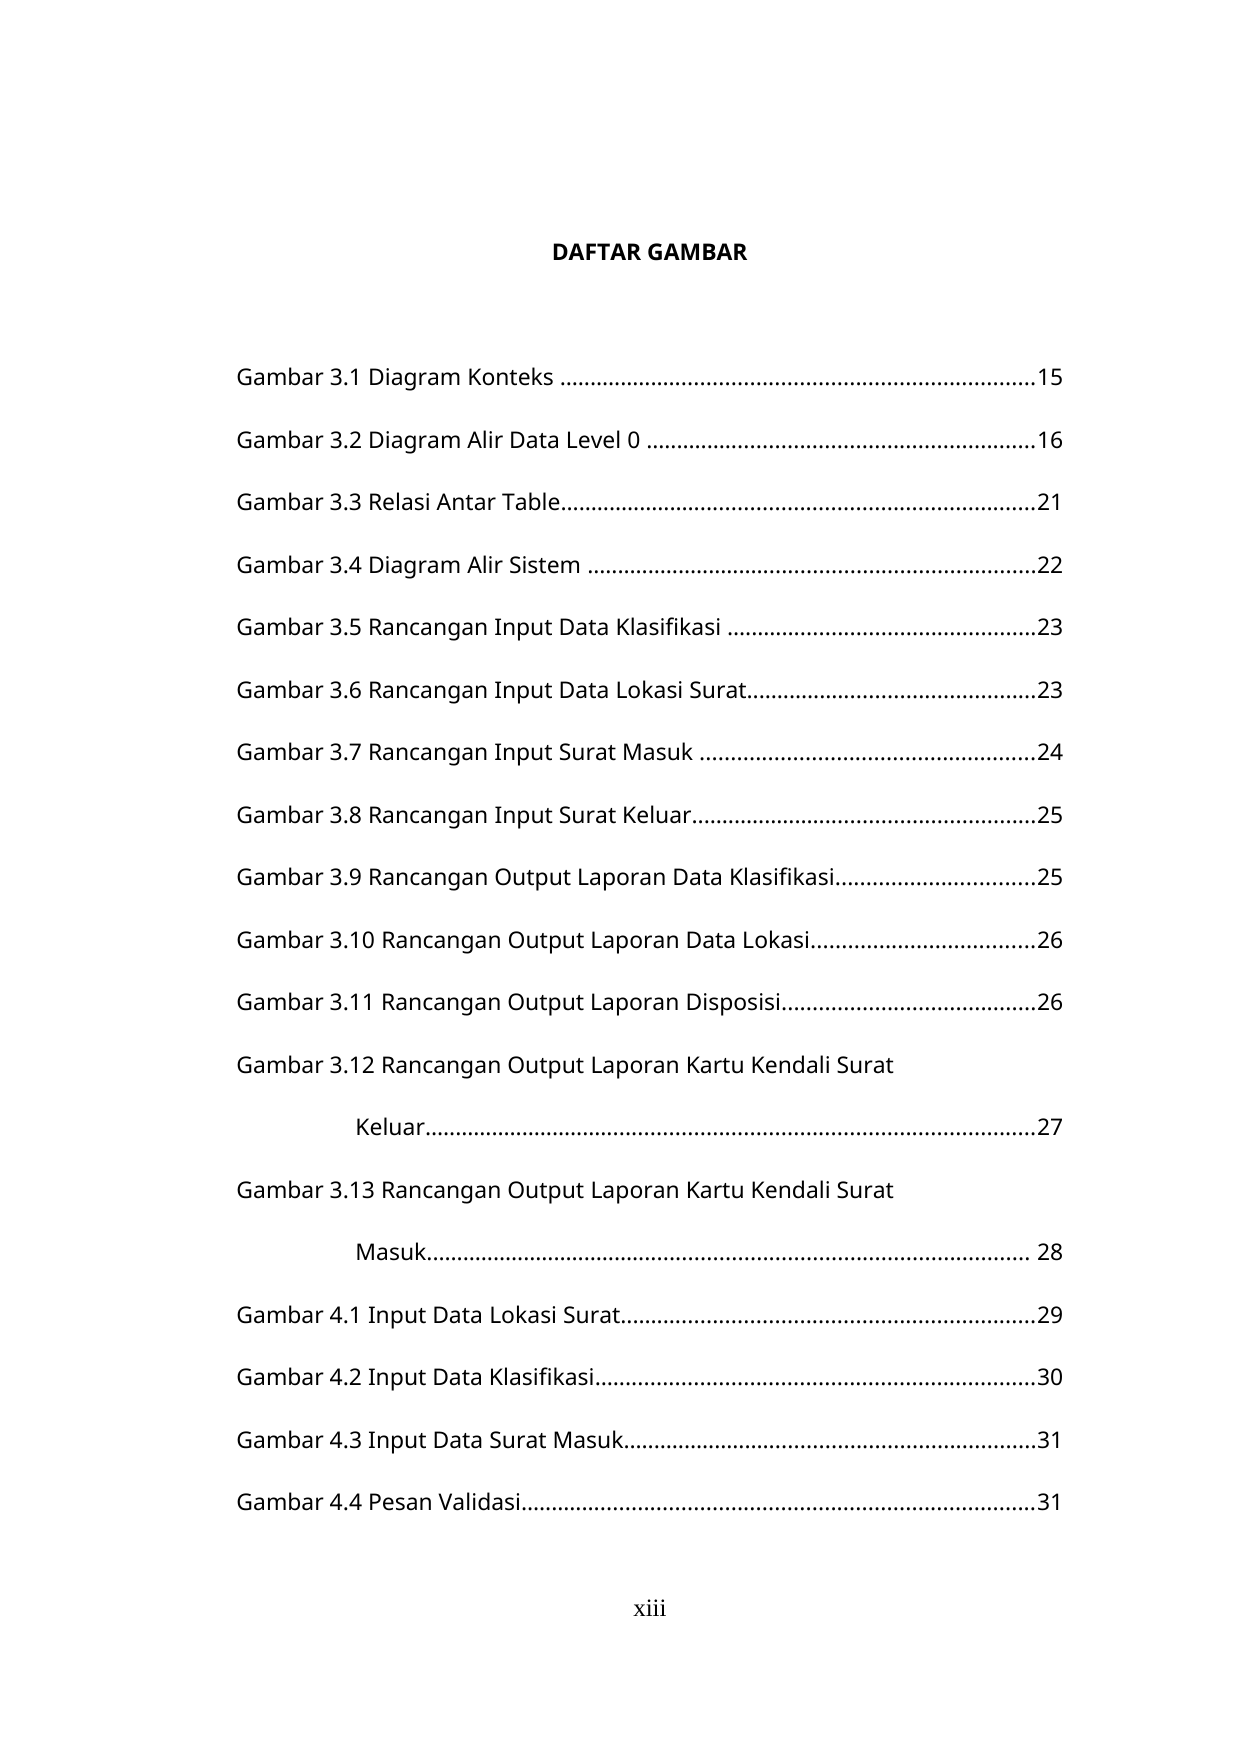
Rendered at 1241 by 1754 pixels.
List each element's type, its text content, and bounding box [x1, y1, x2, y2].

text Gambar 3.10 Rancangan Output Laporan Data Lokasi 26 [236, 924, 1063, 955]
text Masuk 28 [236, 1236, 1063, 1267]
text Gambar 3.5 Rancangan Input Data Klasifikasi 23 [236, 611, 1063, 642]
text Gambar 3.6 Rancangan Input Data Lokasi Surat 23 [236, 674, 1063, 705]
text Gambar 4.3 Input Data Surat Masuk 31 [236, 1424, 1063, 1455]
text Gambar 3.8 Rancangan Input Surat Keluar 25 [236, 799, 1063, 830]
text Gambar 3.9 Rancangan Output Laporan Data Klasifikasi 25 [236, 861, 1063, 892]
text Gambar 3.2 Diagram Alir Data Level 0 16 [236, 424, 1063, 455]
text Gambar 4.2 Input Data Klasifikasi 30 [236, 1361, 1063, 1392]
text Gambar 4.1 Input Data Lokasi Surat 29 [236, 1299, 1063, 1330]
text Gambar 3.4 Diagram Alir Sistem 22 [236, 549, 1063, 580]
text Gambar 3.7 Rancangan Input Surat Masuk 24 [236, 736, 1063, 767]
text Gambar 3.1 Diagram Konteks 15 [236, 361, 1063, 392]
text Keluar 27 [236, 1111, 1063, 1142]
text Gambar 3.12 Rancangan Output Laporan Kartu Kendali Surat [236, 1049, 1063, 1080]
text Gambar 3.13 Rancangan Output Laporan Kartu Kendali Surat [236, 1174, 1063, 1205]
text Gambar 4.4 Pesan Validasi 31 [236, 1486, 1063, 1517]
text Gambar 3.3 Relasi Antar Table 21 [236, 486, 1063, 517]
text Gambar 3.11 Rancangan Output Laporan Disposisi 26 [236, 986, 1063, 1017]
text DAFTAR GAMBAR [236, 236, 1063, 267]
